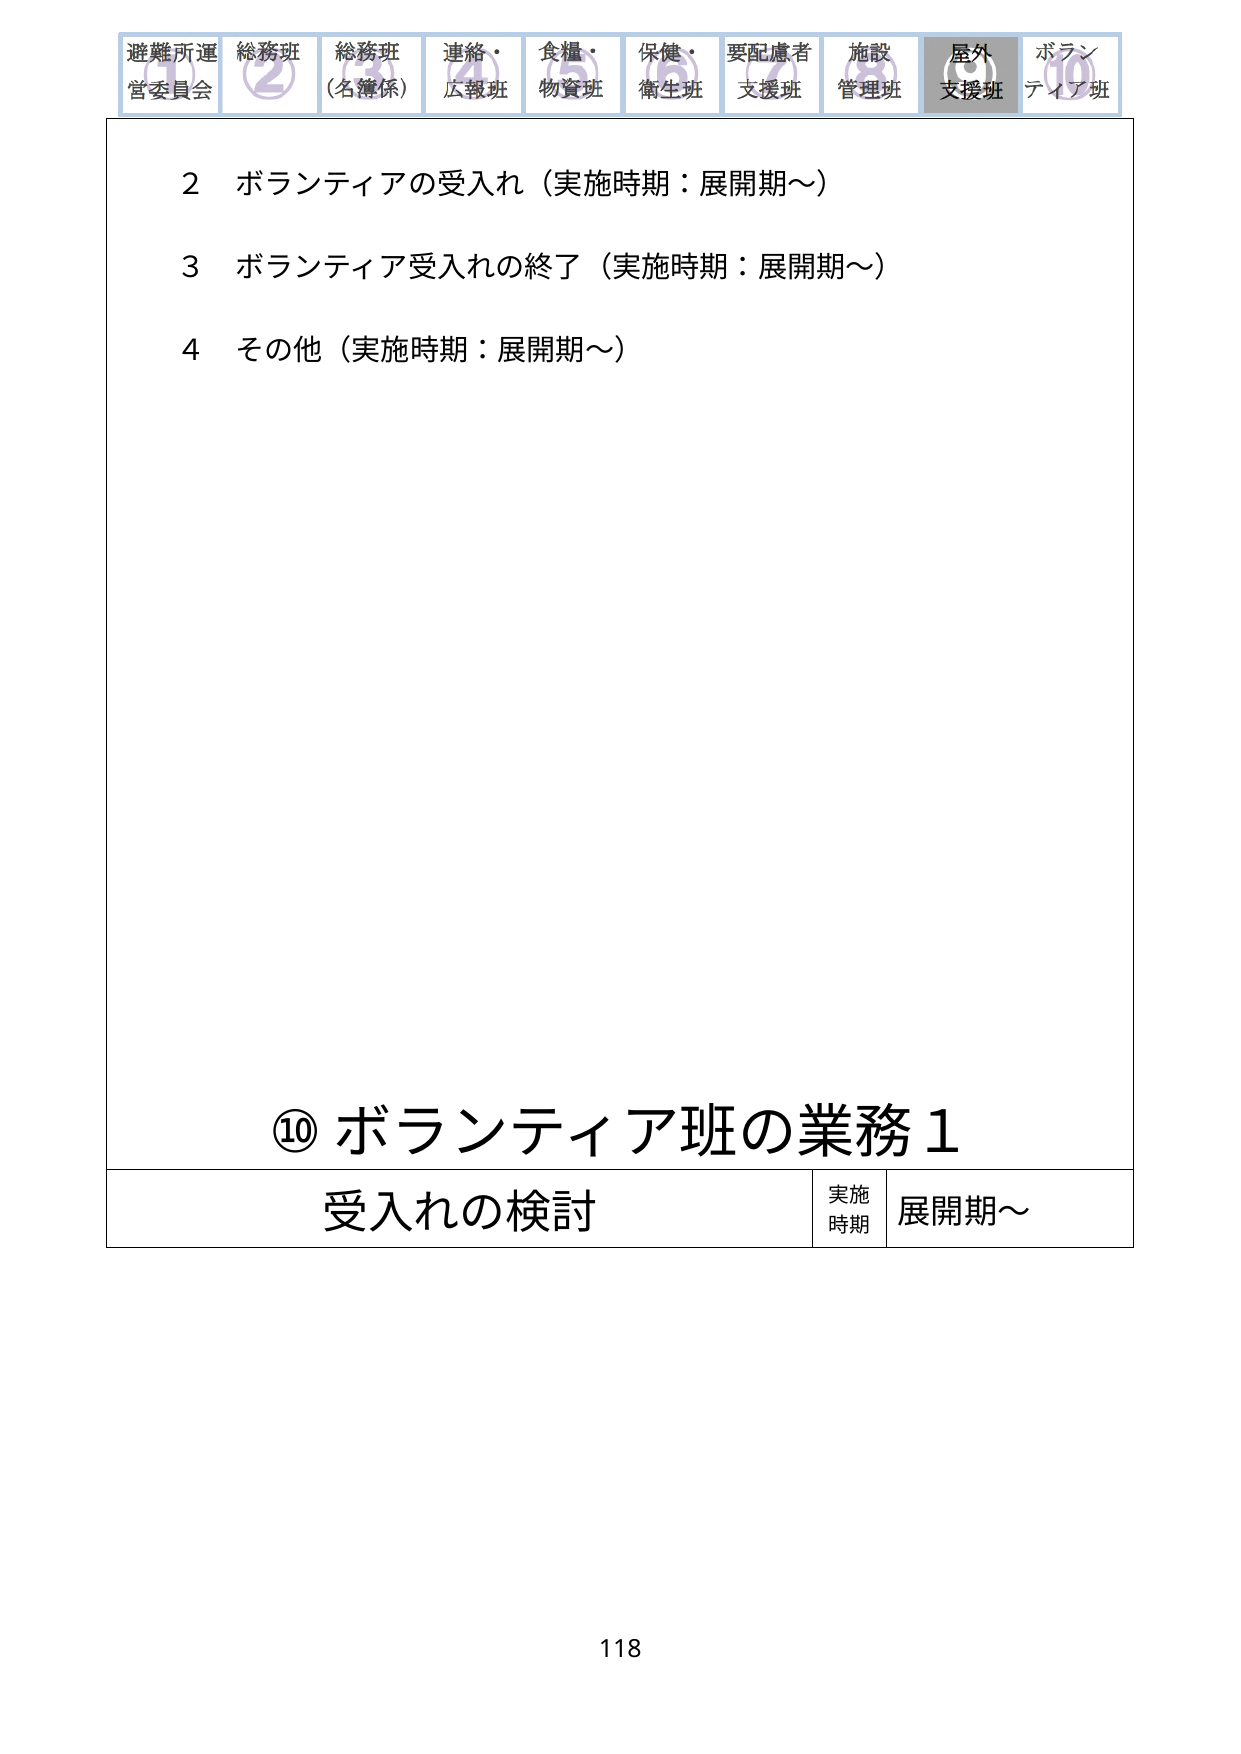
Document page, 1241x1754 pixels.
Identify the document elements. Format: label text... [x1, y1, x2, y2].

table_cell 展開期～ [887, 1170, 1133, 1247]
table_cell 受入れの検討 [107, 1170, 812, 1247]
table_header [107, 119, 1133, 1169]
picture [118, 32, 1123, 117]
table_cell 実施時期 [813, 1170, 886, 1247]
